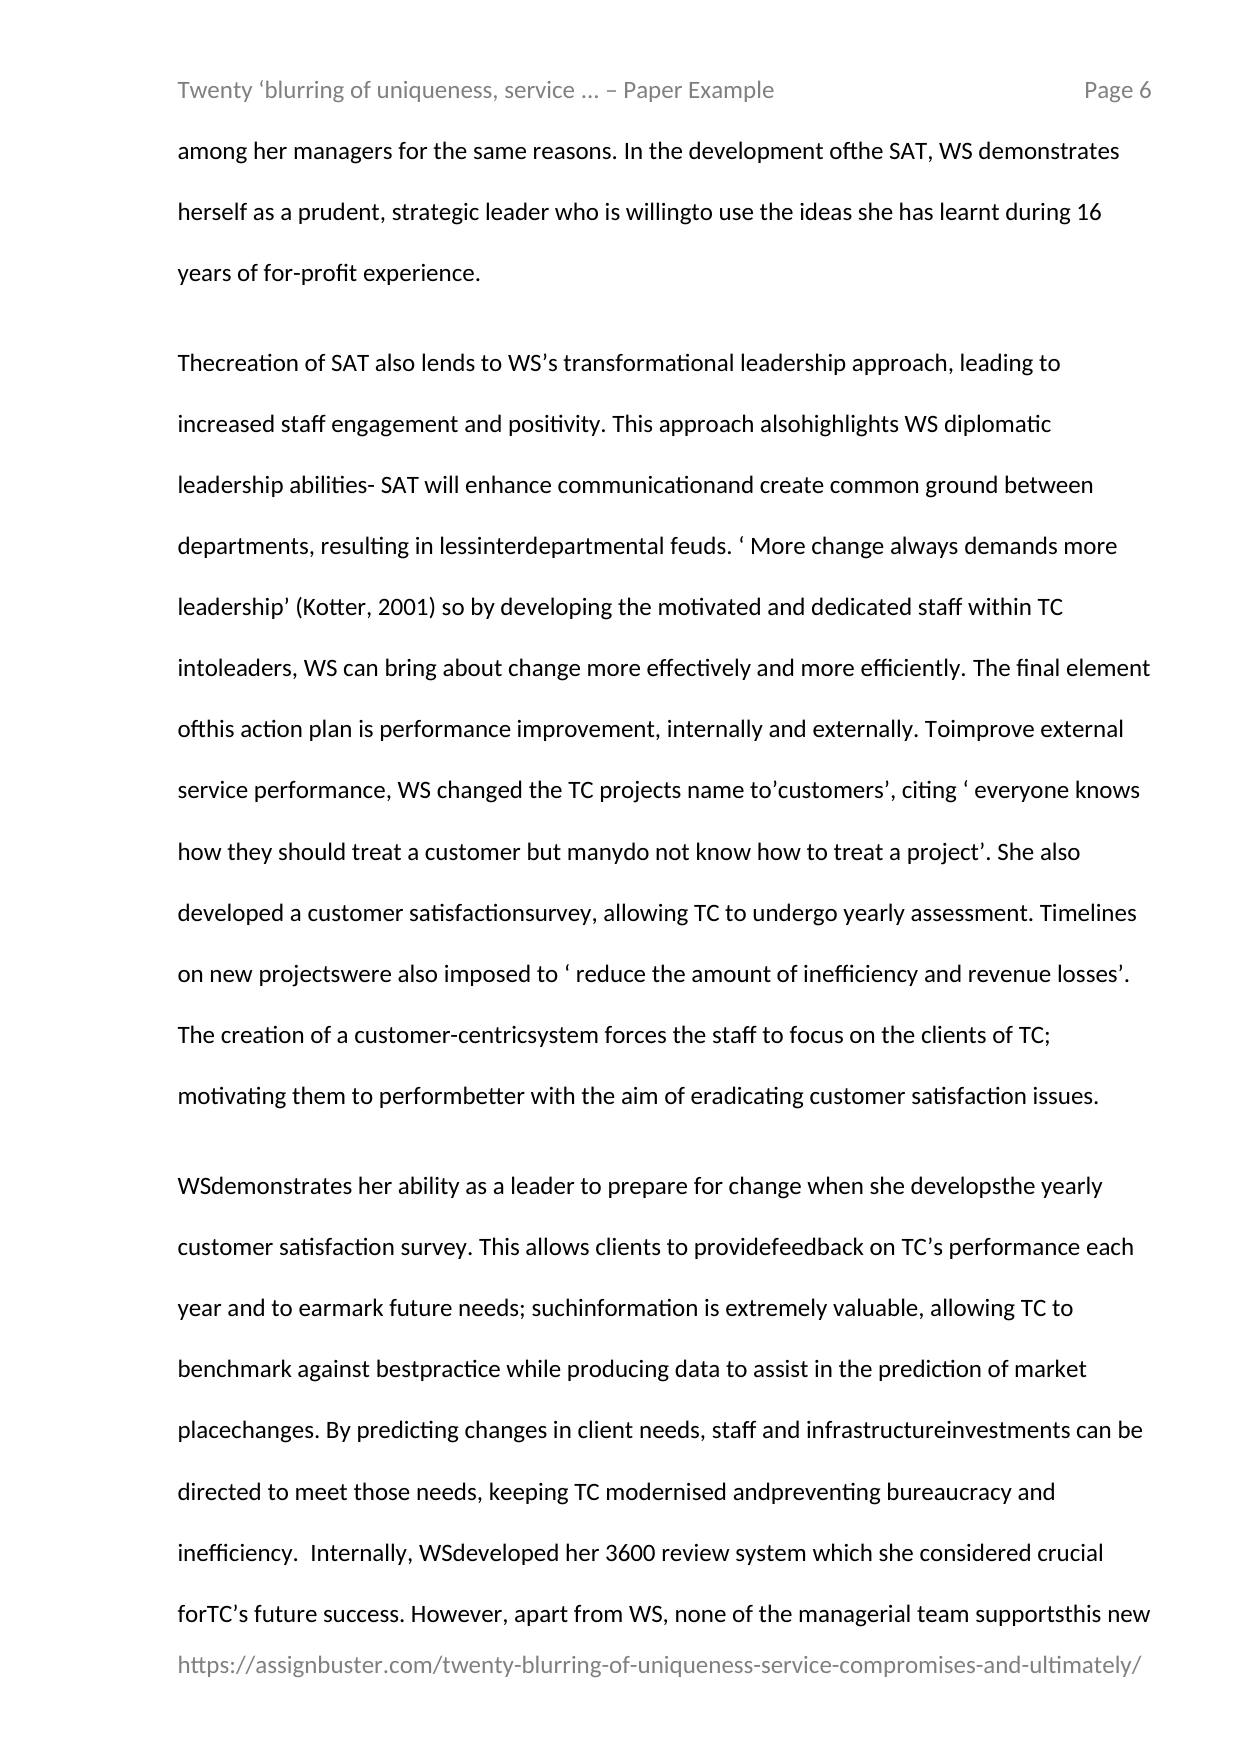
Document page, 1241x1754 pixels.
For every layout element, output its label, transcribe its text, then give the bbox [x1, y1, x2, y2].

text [177, 135, 1152, 287]
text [177, 1170, 1152, 1628]
text Thecreation of SAT also lends to WS’s transformational leadership approach, leading to increased staff engagement and positivity. This approach alsohighlights WS diplomatic leadership abilities- SAT will enhance communicationand create common ground between departments, resulting in lessinterdepartmental feuds. ‘ More change always demands more leadership’ (Kotter, 2001) so by developing the motivated and dedicated staff within TC intoleaders, WS can bring about change more effectively and more efficiently. The final element ofthis action plan is performance improvement, internally and externally. Toimprove external service performance, WS changed the TC projects name to’customers’, citing ‘ everyone knows how they should treat a customer but manydo not know how to treat a project’. She also developed a customer satisfactionsurvey, allowing TC to undergo yearly assessment. Timelines on new projectswere also imposed to ‘ reduce the amount of inefficiency and revenue losses’. The creation of a customer-centricsystem forces the staff to focus on the clients of TC; motivating them to performbetter with the aim of eradicating customer satisfaction issues. [177, 347, 1152, 1110]
